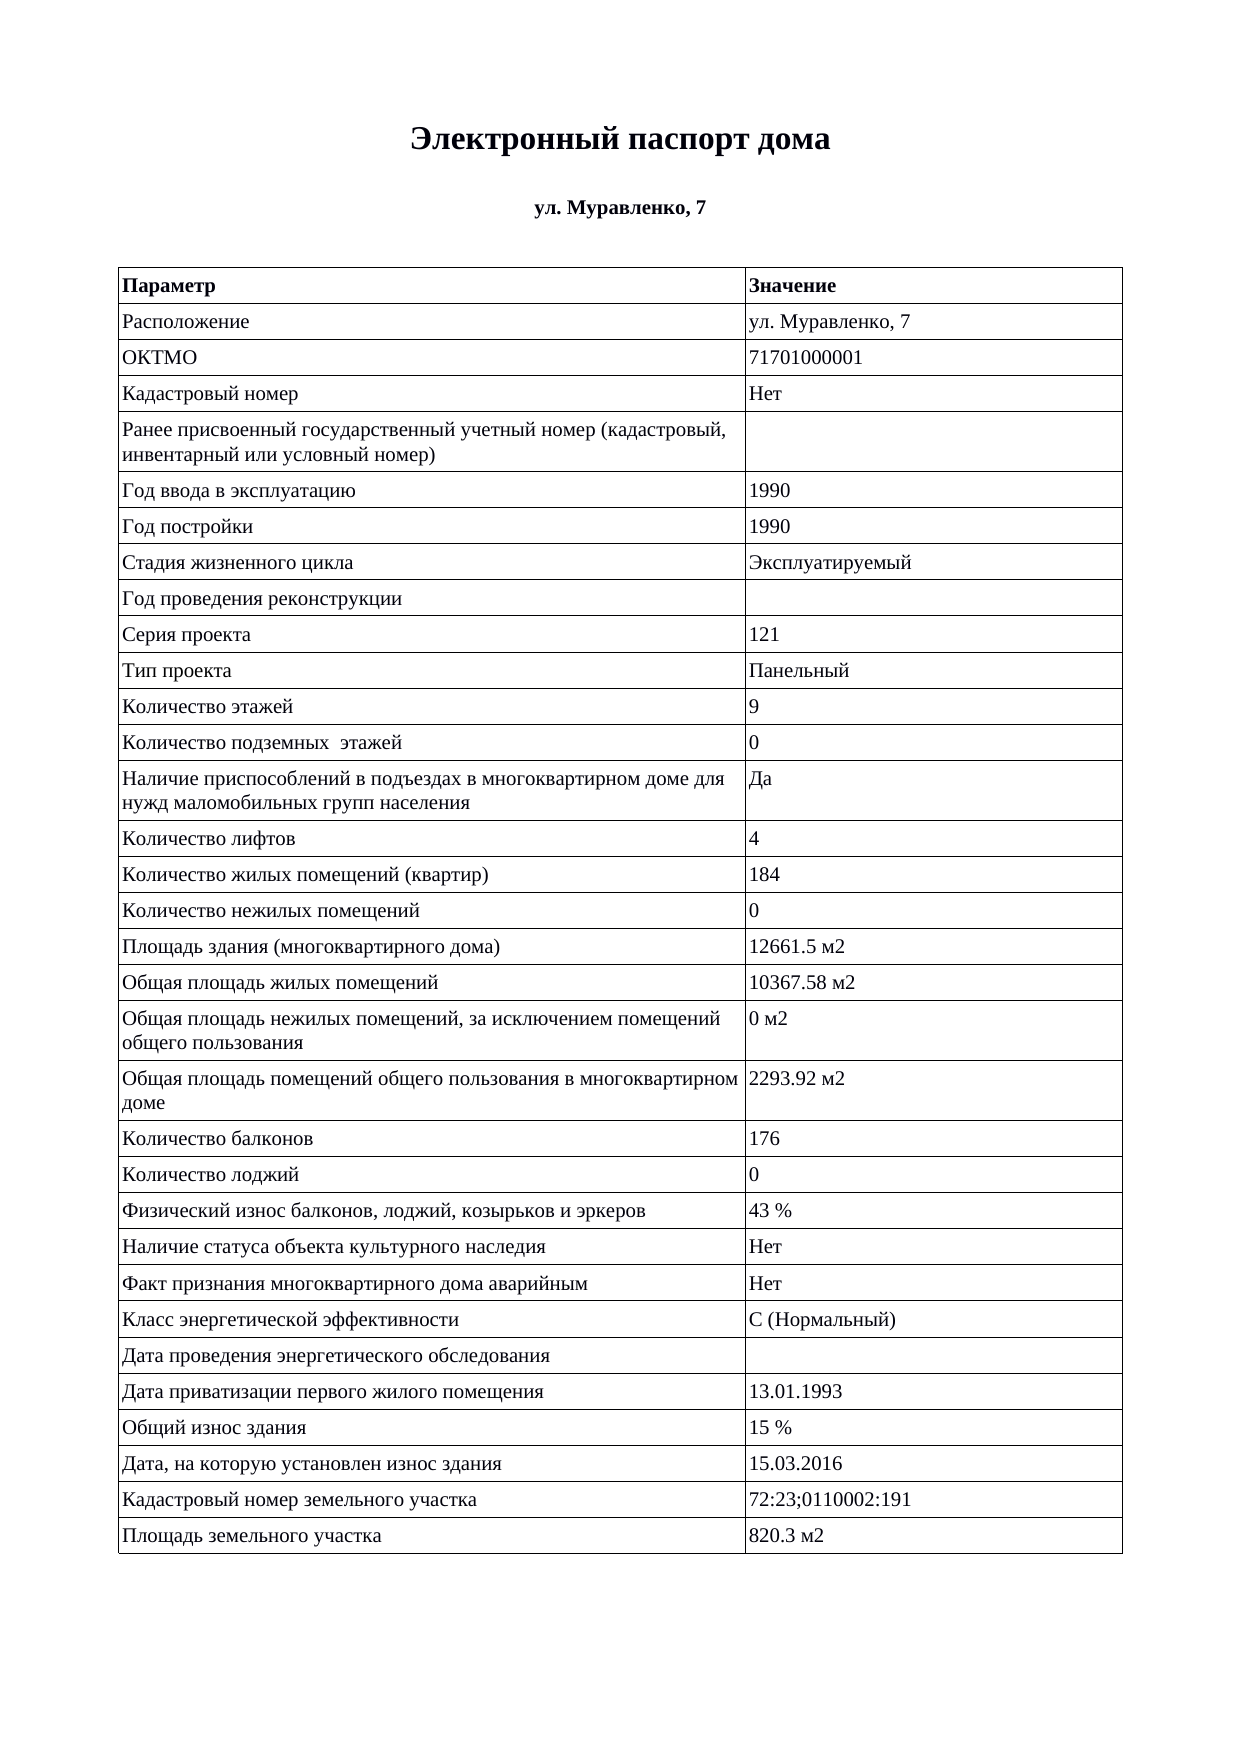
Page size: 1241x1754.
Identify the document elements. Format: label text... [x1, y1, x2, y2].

table_cell Дата, на которую установлен износ здания [119, 1446, 745, 1481]
table_cell Общая площадь нежилых помещений, за исключением помещений общего пользования [119, 1001, 745, 1060]
text Электронный паспорт дома [118, 118, 1122, 156]
list ул. Муравленко, 7 [118, 195, 1122, 219]
table_cell Расположение [119, 304, 745, 339]
table_cell Кадастровый номер земельного участка [119, 1482, 745, 1517]
table_cell 4 [746, 821, 1122, 856]
table_cell Общая площадь помещений общего пользования в многоквартирном доме [119, 1061, 745, 1120]
table_cell Нет [746, 1265, 1122, 1300]
table_cell Дата приватизации первого жилого помещения [119, 1374, 745, 1408]
table_cell 184 [746, 857, 1122, 892]
table_cell 71701000001 [746, 340, 1122, 375]
table_cell Эксплуатируемый [746, 544, 1122, 579]
table_cell 13.01.1993 [746, 1374, 1122, 1408]
table_cell 0 [746, 725, 1122, 759]
table_header Параметр [119, 268, 745, 303]
table_cell 43 % [746, 1193, 1122, 1228]
table_cell Да [746, 761, 1122, 820]
table_header Значение [746, 268, 1122, 303]
table_cell 12661.5 м2 [746, 929, 1122, 964]
table_cell Факт признания многоквартирного дома аварийным [119, 1265, 745, 1300]
table_cell 0 [746, 893, 1122, 928]
table_cell Количество жилых помещений (квартир) [119, 857, 745, 892]
table_cell Общая площадь жилых помещений [119, 965, 745, 1000]
table_cell ОКТМО [119, 340, 745, 375]
table_cell [746, 580, 1122, 615]
table_cell Год ввода в эксплуатацию [119, 472, 745, 507]
table_cell Количество лоджий [119, 1157, 745, 1192]
table_cell Год постройки [119, 508, 745, 543]
table_cell 121 [746, 616, 1122, 651]
table_cell 15.03.2016 [746, 1446, 1122, 1481]
table_cell Серия проекта [119, 616, 745, 651]
table_cell Физический износ балконов, лоджий, козырьков и эркеров [119, 1193, 745, 1228]
table_cell Нет [746, 1229, 1122, 1264]
table_cell Год проведения реконструкции [119, 580, 745, 615]
table_cell 10367.58 м2 [746, 965, 1122, 1000]
table_cell 1990 [746, 472, 1122, 507]
table_cell Панельный [746, 653, 1122, 687]
table_cell 820.3 м2 [746, 1518, 1122, 1553]
table_cell Площадь здания (многоквартирного дома) [119, 929, 745, 964]
table_cell Количество подземных этажей [119, 725, 745, 759]
table_cell 1990 [746, 508, 1122, 543]
table_cell 0 [746, 1157, 1122, 1192]
table_cell 176 [746, 1121, 1122, 1156]
table_cell [746, 412, 1122, 471]
table_cell [746, 1338, 1122, 1372]
table_cell Количество балконов [119, 1121, 745, 1156]
table_cell Площадь земельного участка [119, 1518, 745, 1553]
table_cell Количество этажей [119, 689, 745, 723]
table_cell Дата проведения энергетического обследования [119, 1338, 745, 1372]
table_cell 0 м2 [746, 1001, 1122, 1060]
table_cell Ранее присвоенный государственный учетный номер (кадастровый, инвентарный или условный номер) [119, 412, 745, 471]
table_cell Количество нежилых помещений [119, 893, 745, 928]
table_cell Количество лифтов [119, 821, 745, 856]
table_cell Наличие статуса объекта культурного наследия [119, 1229, 745, 1264]
table_cell 72:23;0110002:191 [746, 1482, 1122, 1517]
table_cell Кадастровый номер [119, 376, 745, 411]
table_cell Общий износ здания [119, 1410, 745, 1444]
table_cell 2293.92 м2 [746, 1061, 1122, 1120]
table_cell 15 % [746, 1410, 1122, 1444]
table_cell С (Нормальный) [746, 1301, 1122, 1336]
table_cell Тип проекта [119, 653, 745, 687]
table_cell Класс энергетической эффективности [119, 1301, 745, 1336]
table_cell Нет [746, 376, 1122, 411]
table_cell Стадия жизненного цикла [119, 544, 745, 579]
table_cell ул. Муравленко, 7 [746, 304, 1122, 339]
table_cell 9 [746, 689, 1122, 723]
table_cell Наличие приспособлений в подъездах в многоквартирном доме для нужд маломобильных групп населения [119, 761, 745, 820]
